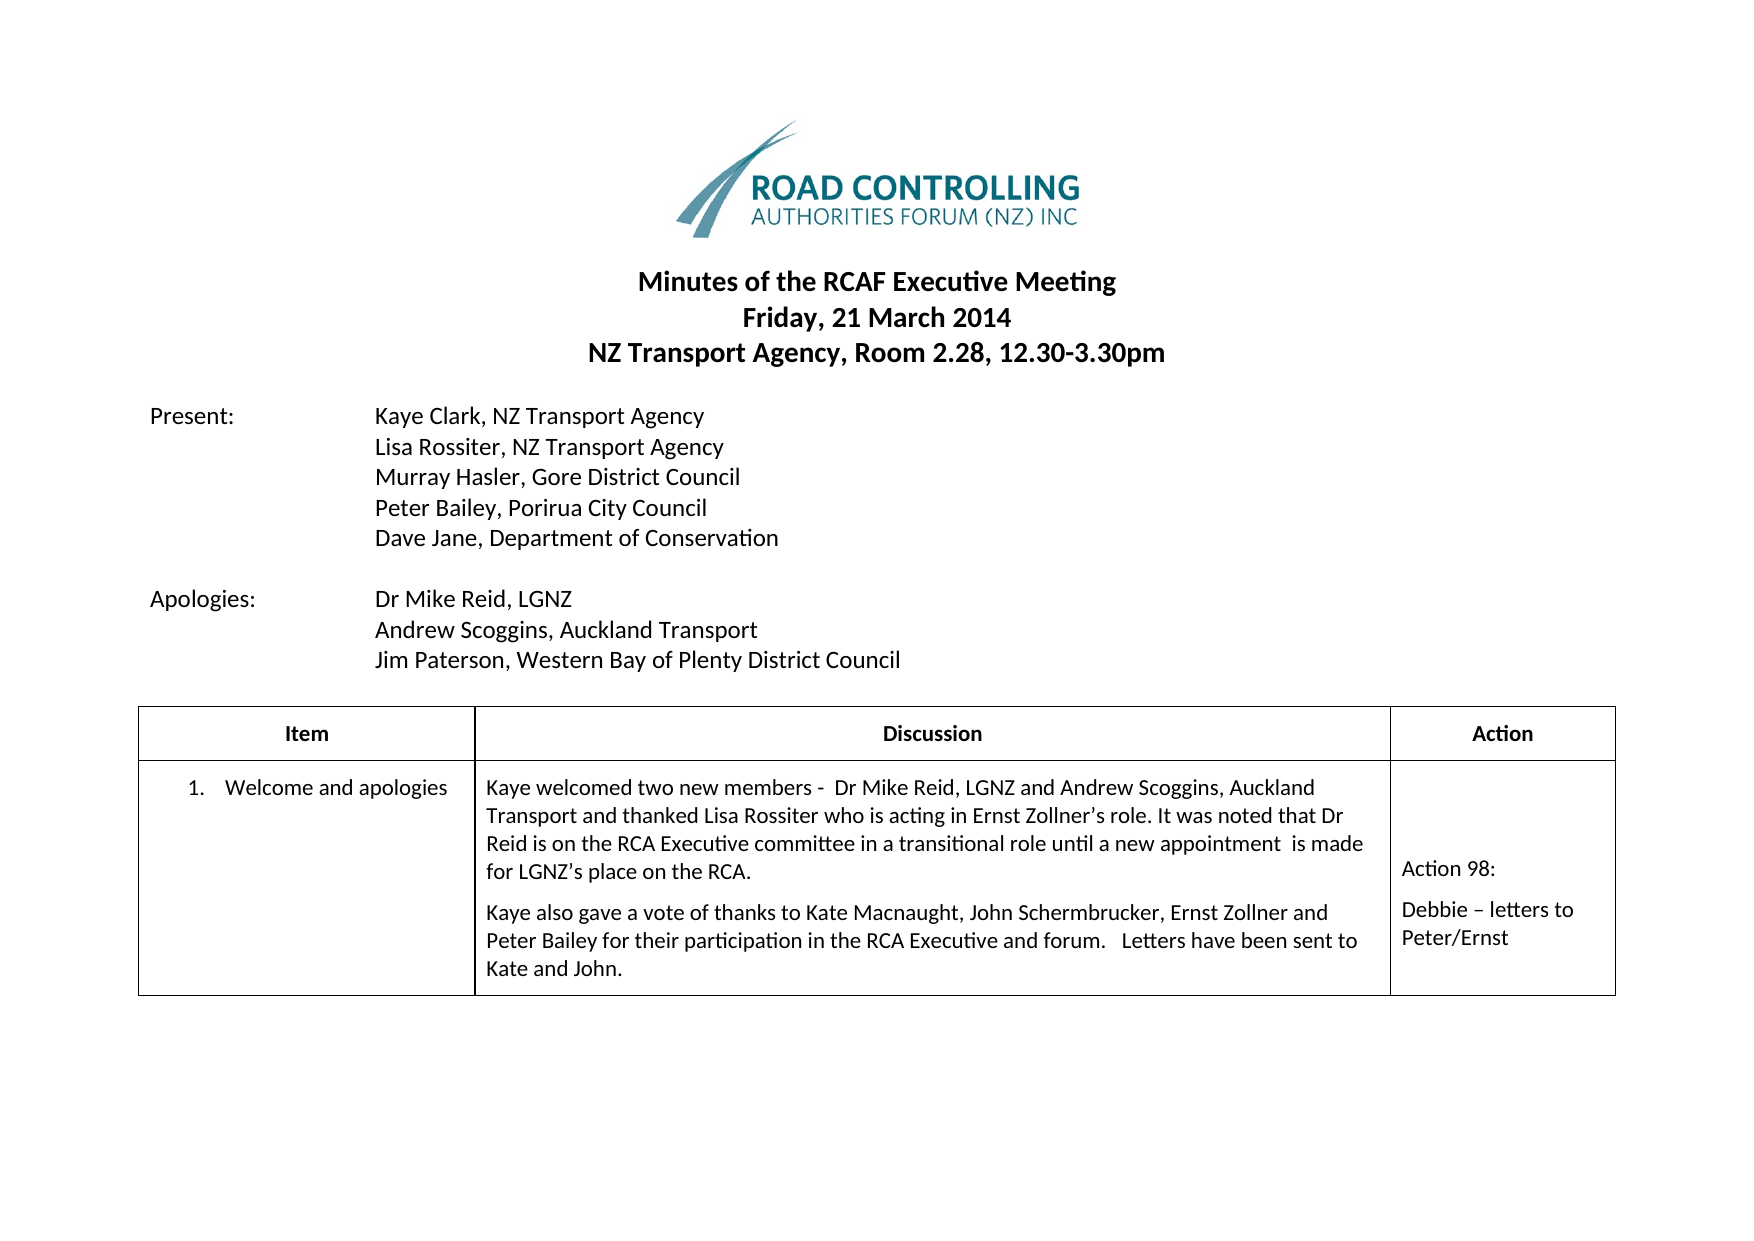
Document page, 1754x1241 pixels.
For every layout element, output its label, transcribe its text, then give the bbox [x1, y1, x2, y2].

table_header Action [1391, 707, 1615, 760]
text Jim Paterson, Western Bay of Plenty District Council [150, 645, 1604, 675]
table_header Discussion [476, 707, 1390, 760]
table_cell Kaye welcomed two new members - Dr Mike Reid, LGNZ and Andrew Scoggins, Auckland Transport and thanked Lisa Rossiter who is acting in Ernst Zollner’s role. It was noted that Dr Reid is on the RCA Executive committee in a transitional role until a new appointment is made for LGNZ’s place on the RCA. Kaye also gave a vote of thanks to Kate Macnaught, John Schermbrucker, Ernst Zollner and Peter Bailey for their participation in the RCA Executive and forum. Letters have been sent to Kate and John. [476, 761, 1390, 994]
text Minutes of the RCAF Executive Meeting [150, 263, 1604, 299]
text Murray Hasler, Gore District Council [150, 462, 1604, 492]
text Apologies: Dr Mike Reid, LGNZ [150, 584, 1604, 614]
text Dave Jane, Department of Conservation [150, 523, 1604, 553]
picture [670, 118, 1084, 239]
table_cell Welcome and apologies [139, 761, 474, 994]
table_header Item [139, 707, 474, 760]
text NZ Transport Agency, Room 2.28, 12.30-3.30pm [150, 334, 1604, 370]
table_cell Action 98: Debbie – letters to Peter/Ernst [1391, 761, 1615, 994]
text Lisa Rossiter, NZ Transport Agency [150, 431, 1604, 462]
text Peter Bailey, Porirua City Council [150, 492, 1604, 523]
text Friday, 21 March 2014 [150, 299, 1604, 334]
text Andrew Scoggins, Auckland Transport [150, 614, 1604, 645]
text Present: Kaye Clark, NZ Transport Agency [150, 401, 1604, 431]
